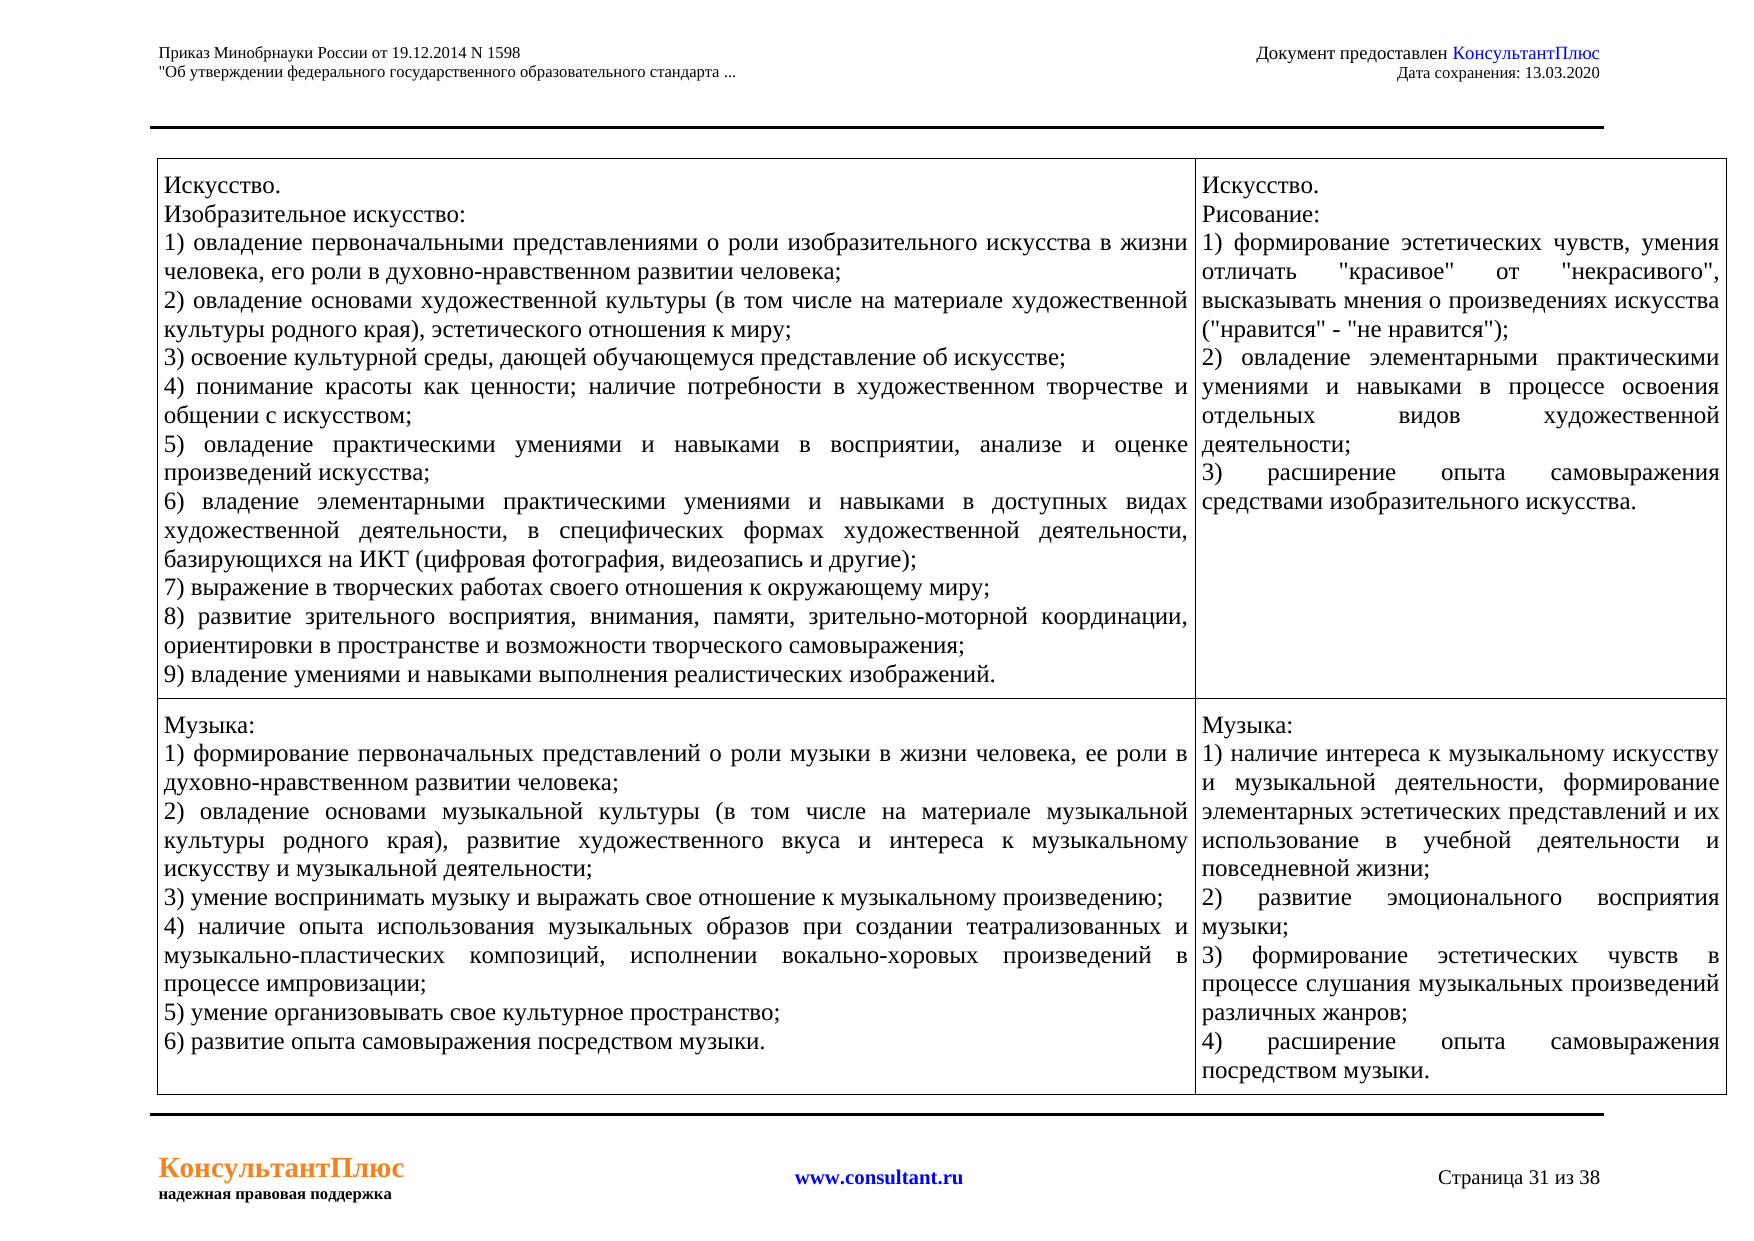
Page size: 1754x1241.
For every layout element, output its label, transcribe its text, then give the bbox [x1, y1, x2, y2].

table_cell Музыка: 1) наличие интереса к музыкальному искусству и музыкальной деятельности, формирование элементарных эстетических представлений и их использование в учебной деятельности и повседневной жизни; 2) развитие эмоционального восприятия музыки; 3) формирование эстетических чувств в процессе слушания музыкальных произведений различных жанров; 4) расширение опыта самовыражения посредством музыки. [1196, 699, 1726, 1094]
table_cell Искусство. Изобразительное искусство: 1) овладение первоначальными представлениями о роли изобразительного искусства в жизни человека, его роли в духовно-нравственном развитии человека; 2) овладение основами художественной культуры (в том числе на материале художественной культуры родного края), эстетического отношения к миру; 3) освоение культурной среды, дающей обучающемуся представление об искусстве; 4) понимание красоты как ценности; наличие потребности в художественном творчестве и общении с искусством; 5) овладение практическими умениями и навыками в восприятии, анализе и оценке произведений искусства; 6) владение элементарными практическими умениями и навыками в доступных видах художественной деятельности, в специфических формах художественной деятельности, базирующихся на ИКТ (цифровая фотография, видеозапись и другие); 7) выражение в творческих работах своего отношения к окружающему миру; 8) развитие зрительного восприятия, внимания, памяти, зрительно-моторной координации, ориентировки в пространстве и возможности творческого самовыражения; 9) владение умениями и навыками выполнения реалистических изображений. [158, 159, 1195, 698]
table_cell Искусство. Рисование: 1) формирование эстетических чувств, умения отличать "красивое" от "некрасивого", высказывать мнения о произведениях искусства ("нравится" - "не нравится"); 2) овладение элементарными практическими умениями и навыками в процессе освоения отдельных видов художественной деятельности; 3) расширение опыта самовыражения средствами изобразительного искусства. [1196, 159, 1726, 698]
table_cell Музыка: 1) формирование первоначальных представлений о роли музыки в жизни человека, ее роли в духовно-нравственном развитии человека; 2) овладение основами музыкальной культуры (в том числе на материале музыкальной культуры родного края), развитие художественного вкуса и интереса к музыкальному искусству и музыкальной деятельности; 3) умение воспринимать музыку и выражать свое отношение к музыкальному произведению; 4) наличие опыта использования музыкальных образов при создании театрализованных и музыкально-пластических композиций, исполнении вокально-хоровых произведений в процессе импровизации; 5) умение организовывать свое культурное пространство; 6) развитие опыта самовыражения посредством музыки. [158, 699, 1195, 1094]
